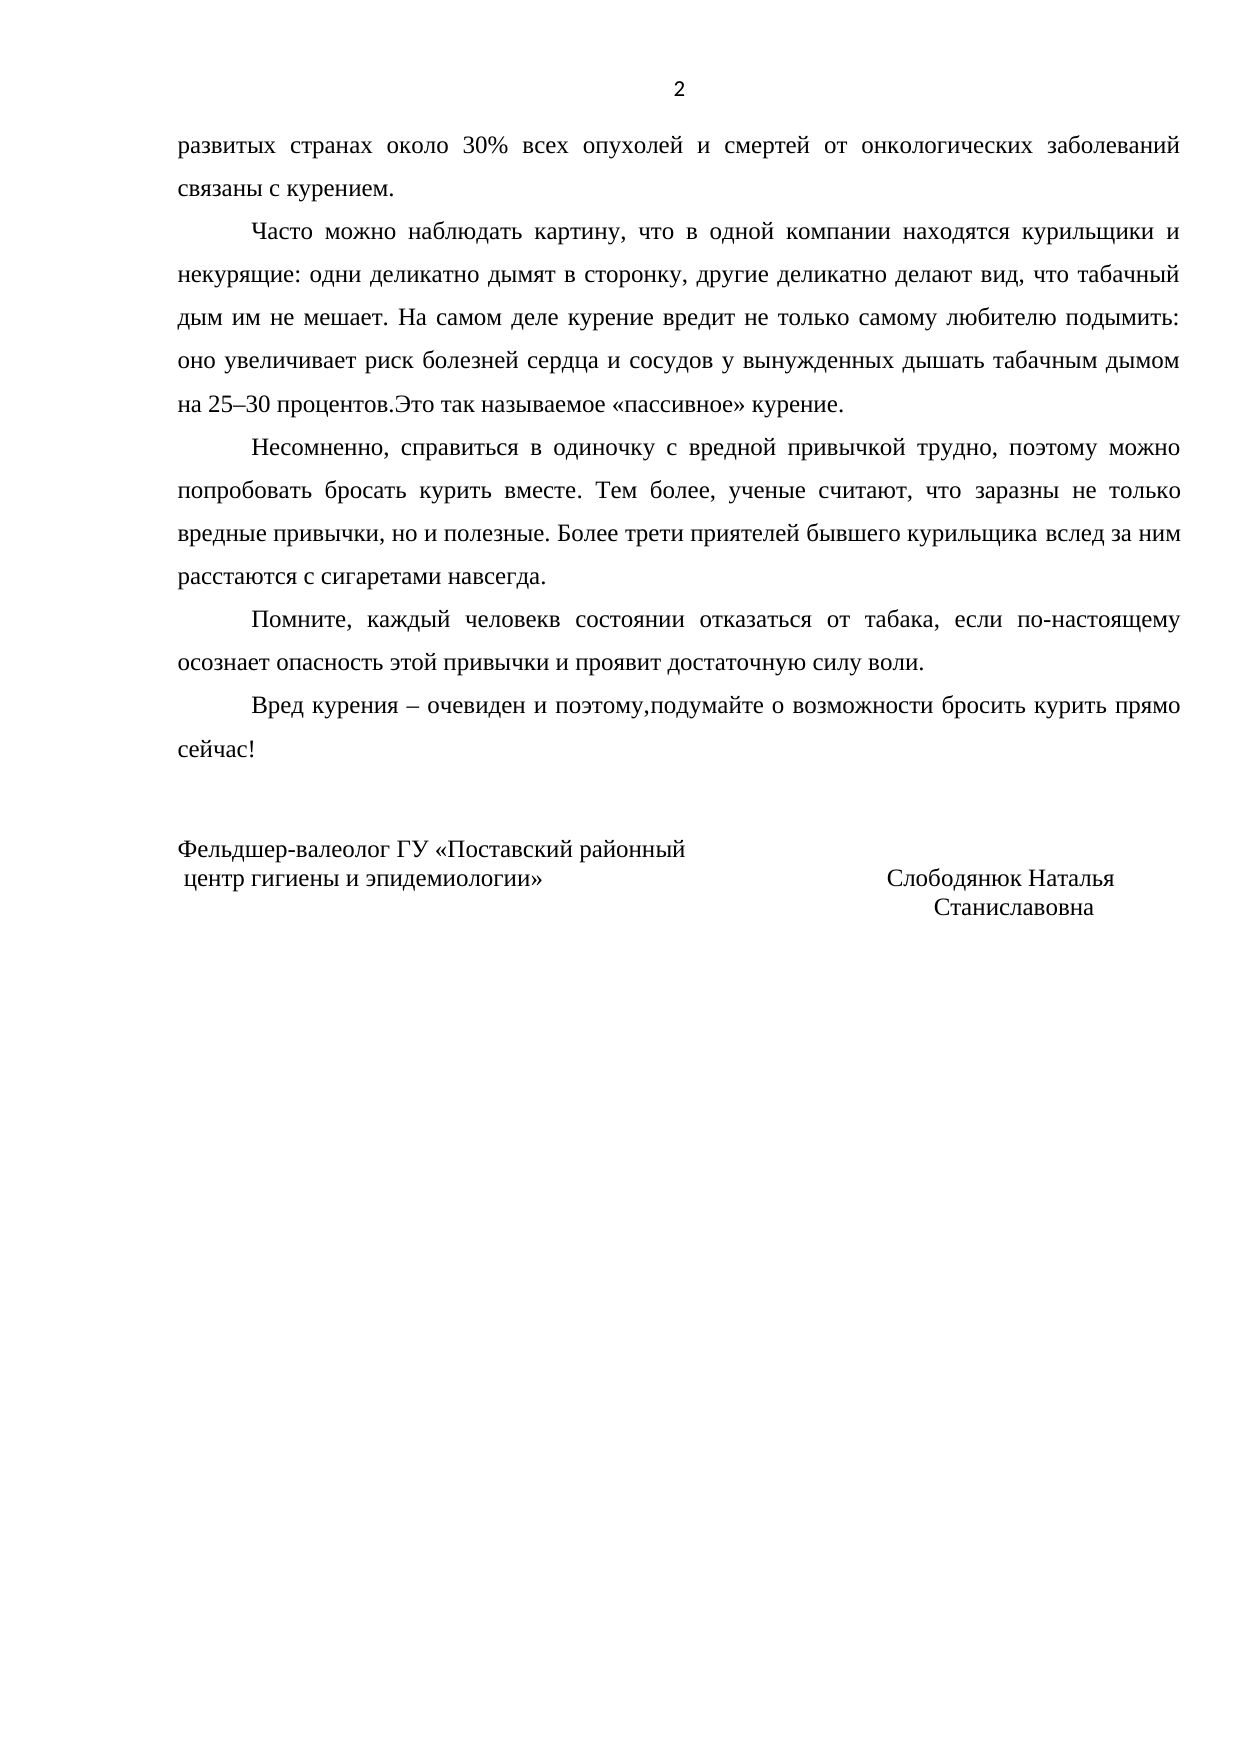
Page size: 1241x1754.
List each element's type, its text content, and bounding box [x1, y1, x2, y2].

text Станиславовна [177, 892, 1208, 921]
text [177, 130, 1181, 202]
text центр гигиены и эпидемиологии» Слободянюк Наталья [177, 863, 1208, 892]
text Фельдшер-валеолог ГУ «Поставский районный [177, 834, 1208, 863]
text Несомненно, справиться в одиночку с вредной привычкой трудно, поэтому можно попробовать бросать курить вместе. Тем более, ученые считают, что заразны не только вредные привычки, но и полезные. Более трети приятелей бывшего курильщика вслед за ним расстаются с сигаретами навсегда. [177, 432, 1181, 590]
text Вред курения – очевиден и поэтому,подумайте о возможности бросить курить прямо сейчас! [177, 691, 1181, 762]
text Помните, каждый человекв состоянии отказаться от табака, если по-настоящему осознает опасность этой привычки и проявит достаточную силу воли. [177, 604, 1181, 676]
text Часто можно наблюдать картину, что в одной компании находятся курильщики и некурящие: одни деликатно дымят в сторонку, другие деликатно делают вид, что табачный дым им не мешает. На самом деле курение вредит не только самому любителю подымить: оно увеличивает риск болезней сердца и сосудов у вынужденных дышать табачным дымом на 25–30 процентов.Это так называемое «пассивное» курение. [177, 216, 1181, 417]
